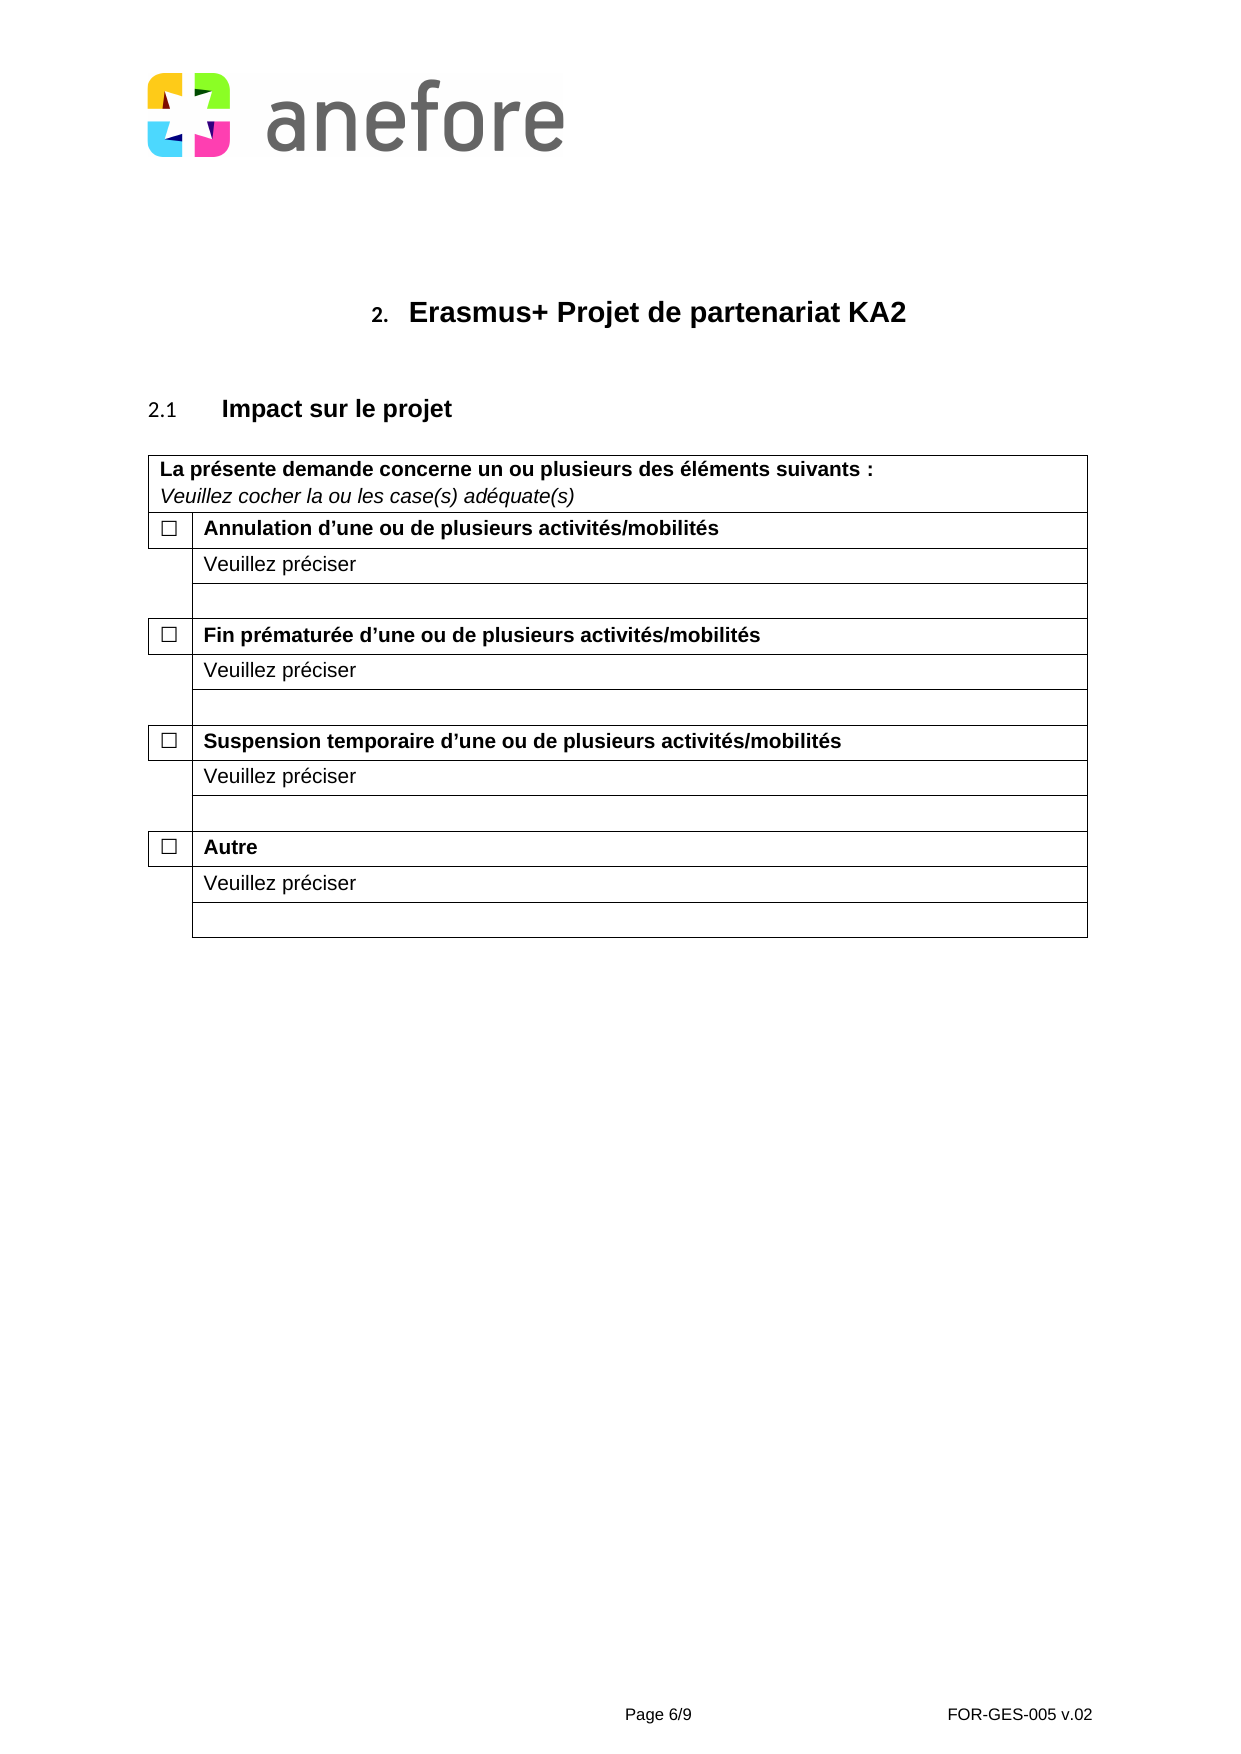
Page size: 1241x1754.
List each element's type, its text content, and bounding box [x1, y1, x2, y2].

table_cell Veuillez préciser [193, 549, 1087, 583]
table_cell Fin prématurée d’une ou de plusieurs activités/mobilités [193, 619, 1087, 654]
table_cell Veuillez préciser [193, 655, 1087, 689]
table_cell Annulation d’une ou de plusieurs activités/mobilités [193, 513, 1087, 547]
table_cell [193, 584, 1087, 618]
text Impact sur le projet [148, 394, 1092, 423]
picture [147, 73, 564, 157]
table_cell [193, 903, 1087, 937]
table_header La présente demande concerne un ou plusieurs des éléments suivants : Veuillez cocher la ou les case(s) adéquate(s) [149, 456, 1087, 512]
table_cell [193, 796, 1087, 831]
table_cell Veuillez préciser [193, 867, 1087, 902]
text Erasmus+ Projet de partenariat KA2 [185, 295, 1092, 329]
table_cell Veuillez préciser [193, 761, 1087, 795]
table_cell Autre [193, 832, 1087, 866]
table_cell Suspension temporaire d’une ou de plusieurs activités/mobilités [193, 726, 1087, 760]
table_cell [193, 690, 1087, 724]
